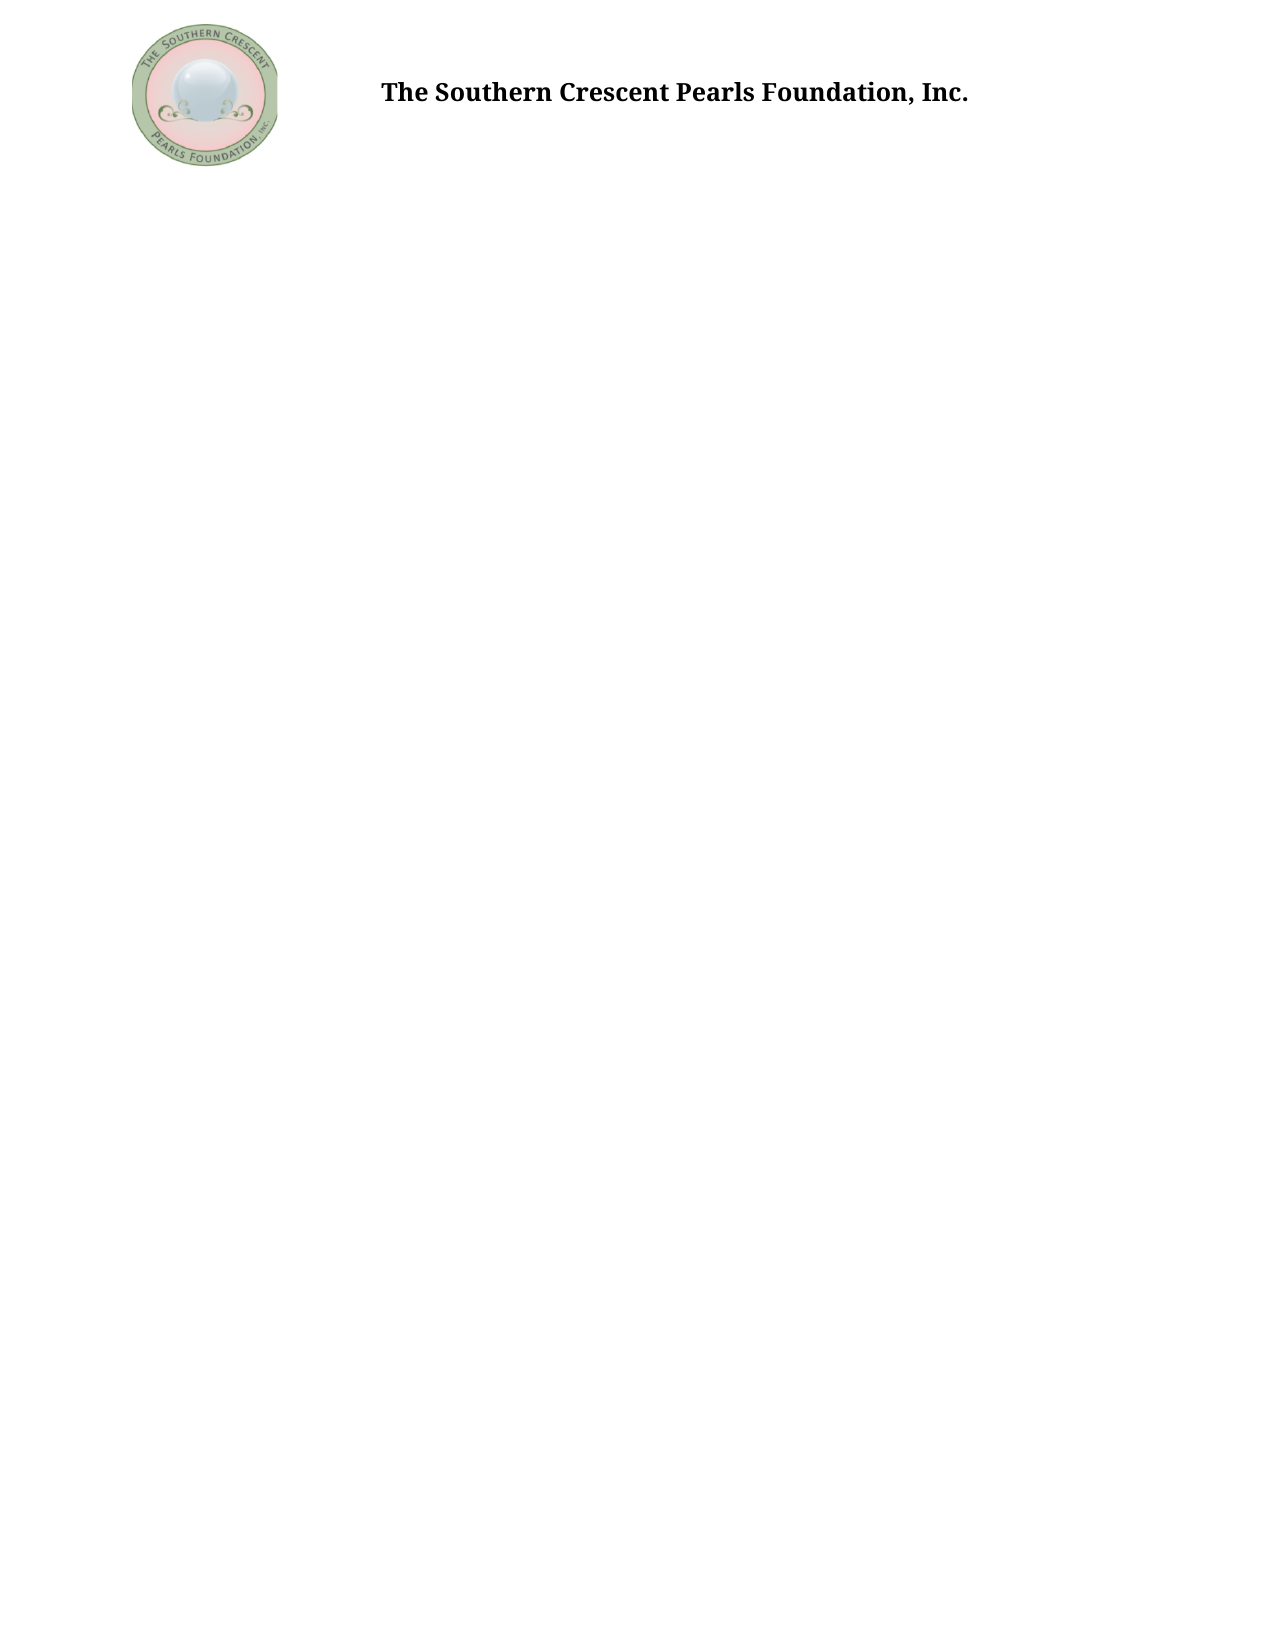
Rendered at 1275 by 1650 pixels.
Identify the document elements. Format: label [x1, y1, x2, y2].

picture [130, 19, 278, 167]
